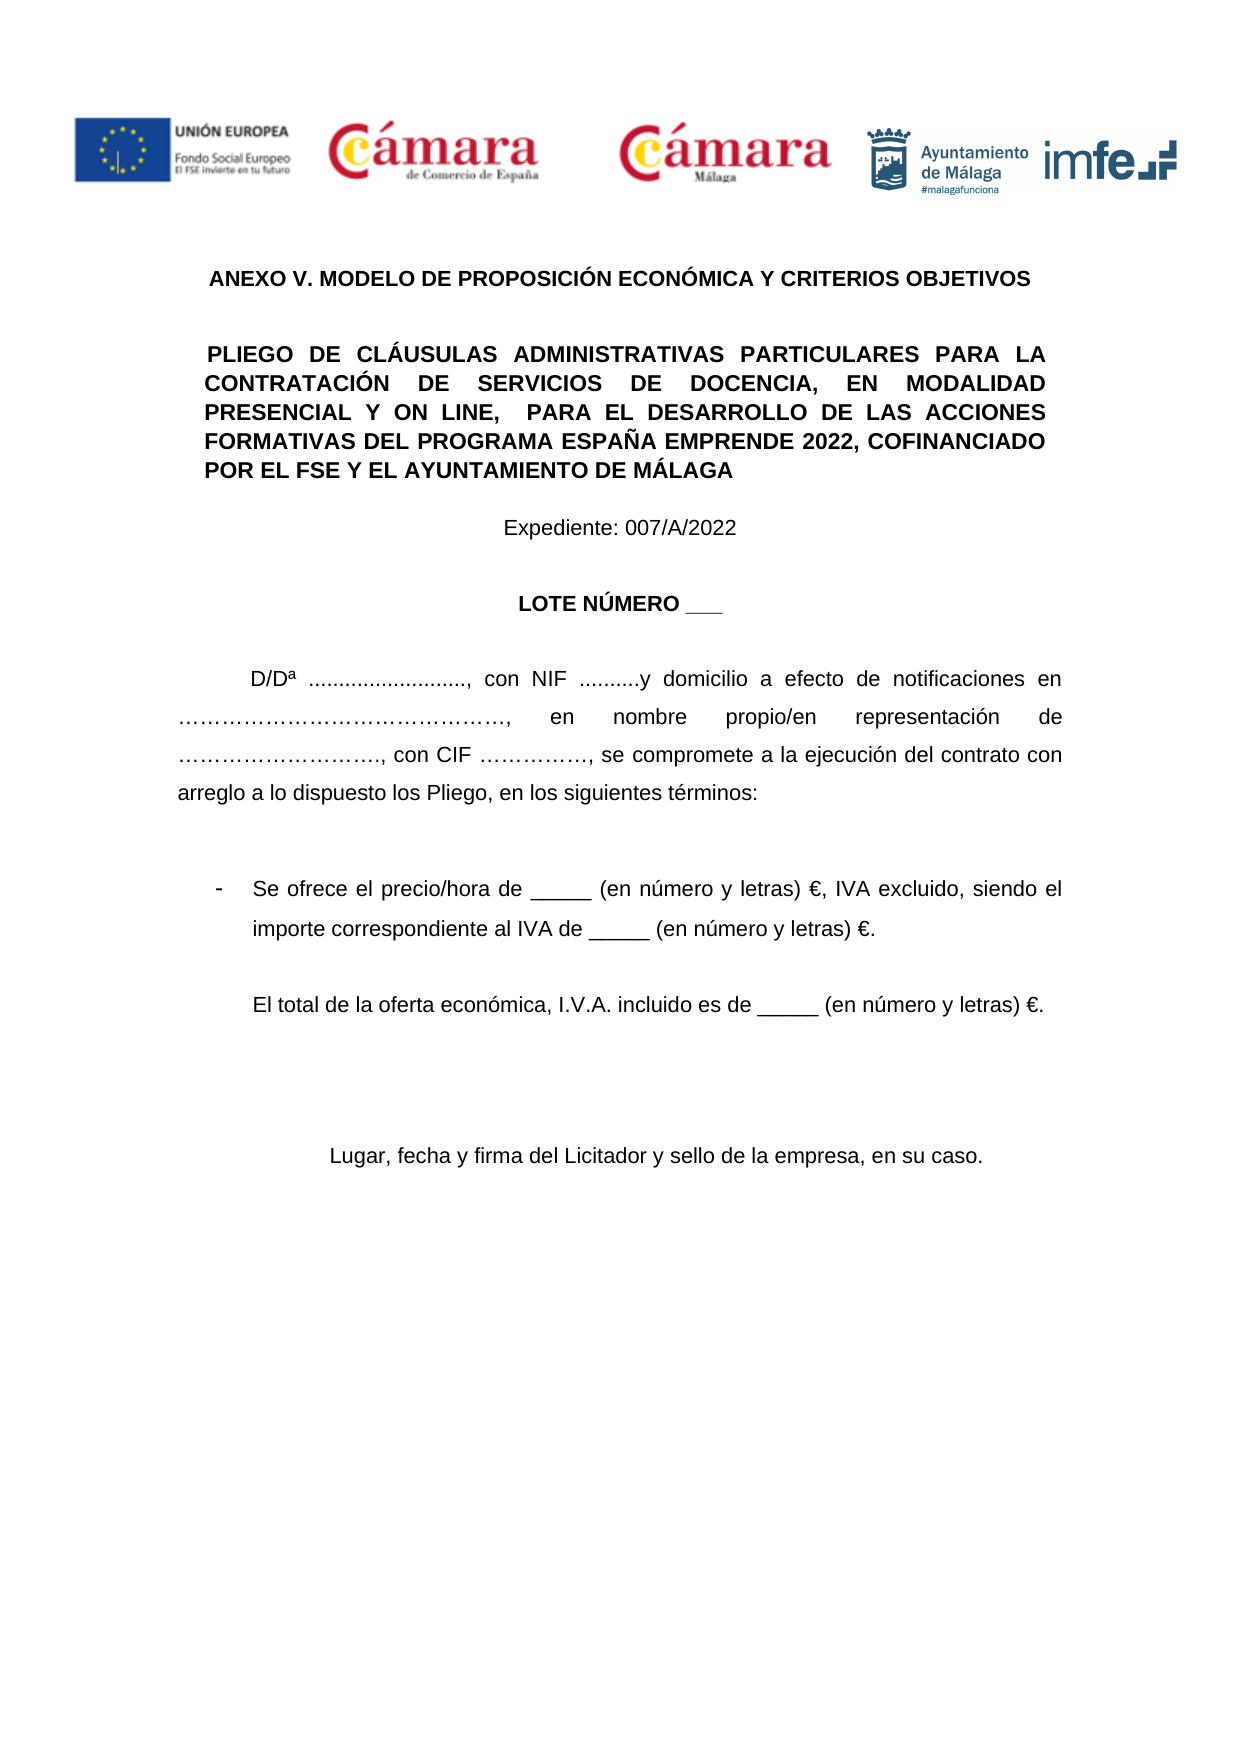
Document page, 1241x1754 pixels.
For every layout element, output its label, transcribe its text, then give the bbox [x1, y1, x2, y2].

text D/Dª .........................., con NIF ..........y domicilio a efecto de notificaciones en ………………………………………, en nombre propio/en representación de ………………………., con CIF ……………, se compromete a la ejecución del contrato con arreglo a lo dispuesto los Pliego, en los siguientes términos: [177, 666, 1063, 805]
text Lugar, fecha y firma del Licitador y sello de la empresa, en su caso. [177, 1143, 1063, 1168]
picture [867, 128, 1177, 195]
text PLIEGO DE CLÁUSULAS ADMINISTRATIVAS PARTICULARES PARA LA CONTRATACIÓN DE SERVICIOS DE DOCENCIA, EN MODALIDAD PRESENCIAL Y ON LINE, PARA EL DESARROLLO DE LAS ACCIONES FORMATIVAS DEL PROGRAMA ESPAÑA EMPRENDE 2022, COFINANCIADO POR EL FSE Y EL AYUNTAMIENTO DE MÁLAGA [204, 341, 1047, 483]
list Se ofrece el precio/hora de _____ (en número y letras) €, IVA excluido, siendo el importe correspondiente al IVA de _____ (en número y letras) €. [215, 869, 1063, 941]
text Expediente: 007/A/2022 [177, 515, 1063, 540]
text LOTE NÚMERO ___ [177, 591, 1063, 616]
text El total de la oferta económica, I.V.A. incluido es de _____ (en número y letras) €. [252, 992, 1063, 1017]
text ANEXO V. MODELO DE PROPOSICIÓN ECONÓMICA Y CRITERIOS OBJETIVOS [177, 266, 1063, 291]
picture [59, 103, 853, 212]
